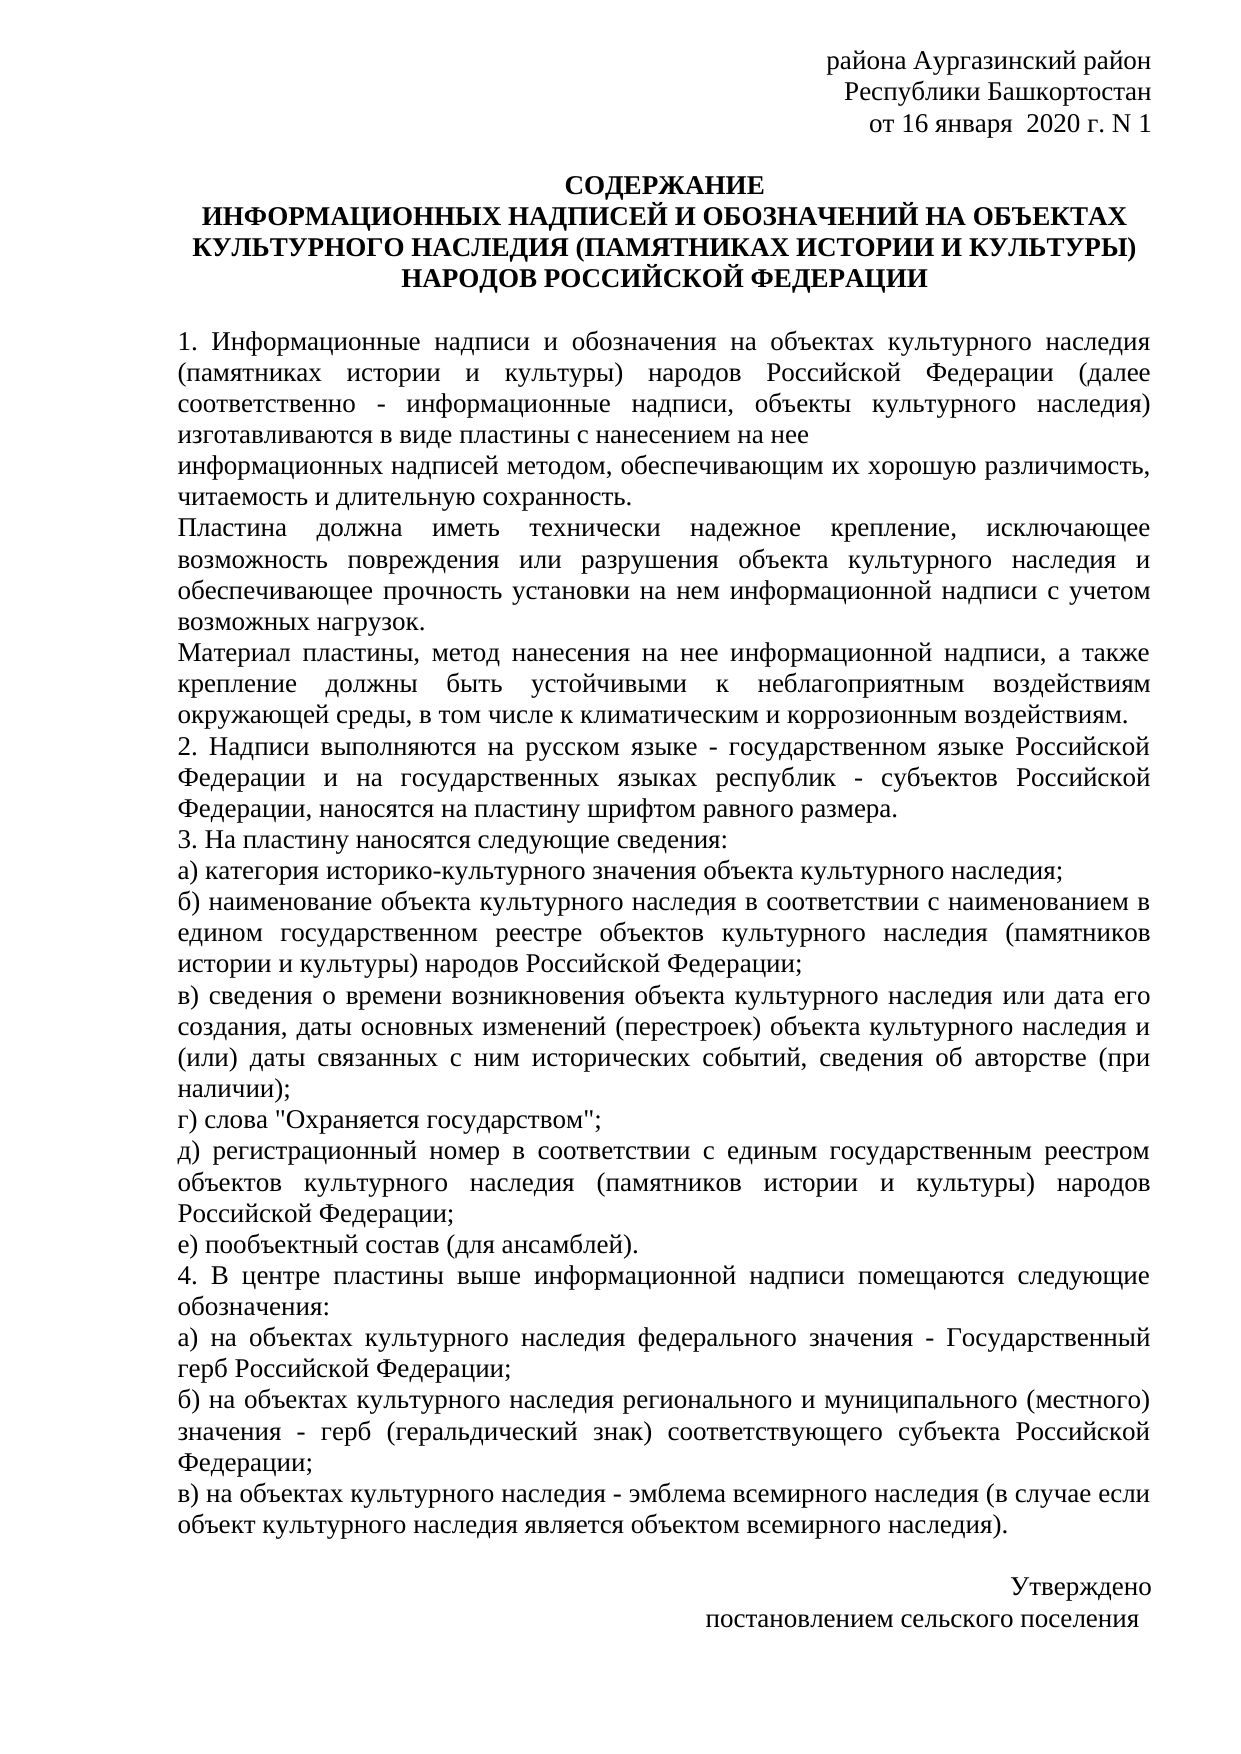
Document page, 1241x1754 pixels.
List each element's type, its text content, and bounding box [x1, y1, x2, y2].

text 2. Надписи выполняются на русском языке - государственном языке Российской Федерации и на государственных языках республик - субъектов Российской Федерации, наносятся на пластину шрифтом равного размера. [177, 729, 1152, 823]
text НАРОДОВ РОССИЙСКОЙ ФЕДЕРАЦИИ [177, 262, 1152, 293]
text информационных надписей методом, обеспечивающим их хорошую различимость, читаемость и длительную сохранность. [177, 449, 1152, 512]
text 4. В центре пластины выше информационной надписи помещаются следующие обозначения: [177, 1259, 1152, 1321]
text в) на объектах культурного наследия - эмблема всемирного наследия (в случае если объект культурного наследия является объектом всемирного наследия). [177, 1477, 1152, 1539]
text б) наименование объекта культурного наследия в соответствии с наименованием в едином государственном реестре объектов культурного наследия (памятников истории и культуры) народов Российской Федерации; [177, 885, 1152, 979]
text е) пообъектный состав (для ансамблей). [177, 1228, 1152, 1259]
text Республики Башкортостан [177, 76, 1152, 107]
text в) сведения о времени возникновения объекта культурного наследия или дата его создания, даты основных изменений (перестроек) объекта культурного наследия и (или) даты связанных с ним исторических событий, сведения об авторстве (при наличии); [177, 979, 1152, 1103]
text постановлением сельского поселения [620, 1602, 1152, 1633]
text Пластина должна иметь технически надежное крепление, исключающее возможность повреждения или разрушения объекта культурного наследия и обеспечивающее прочность установки на нем информационной надписи с учетом возможных нагрузок. [177, 512, 1152, 636]
text от 16 января 2020 г. N 1 [177, 107, 1152, 138]
text г) слова "Охраняется государством"; [177, 1103, 1152, 1134]
text СОДЕРЖАНИЕ [177, 169, 1152, 200]
text Утверждено [177, 1571, 1152, 1602]
text ИНФОРМАЦИОННЫХ НАДПИСЕЙ И ОБОЗНАЧЕНИЙ НА ОБЪЕКТАХ [177, 200, 1152, 231]
text КУЛЬТУРНОГО НАСЛЕДИЯ (ПАМЯТНИКАХ ИСТОРИИ И КУЛЬТУРЫ) [177, 231, 1152, 262]
text 3. На пластину наносятся следующие сведения: [177, 823, 1152, 854]
text а) категория историко-культурного значения объекта культурного наследия; [177, 854, 1152, 885]
text д) регистрационный номер в соответствии с единым государственным реестром объектов культурного наследия (памятников истории и культуры) народов Российской Федерации; [177, 1134, 1152, 1228]
text Материал пластины, метод нанесения на нее информационной надписи, а также крепление должны быть устойчивыми к неблагоприятным воздействиям окружающей среды, в том числе к климатическим и коррозионным воздействиям. [177, 636, 1152, 729]
text района Аургазинский район [177, 44, 1152, 76]
text 1. Информационные надписи и обозначения на объектах культурного наследия (памятниках истории и культуры) народов Российской Федерации (далее соответственно - информационные надписи, объекты культурного наследия) изготавливаются в виде пластины с нанесением на нее [177, 325, 1152, 449]
text а) на объектах культурного наследия федерального значения - Государственный герб Российской Федерации; [177, 1321, 1152, 1384]
text б) на объектах культурного наследия регионального и муниципального (местного) значения - герб (геральдический знак) соответствующего субъекта Российской Федерации; [177, 1384, 1152, 1477]
